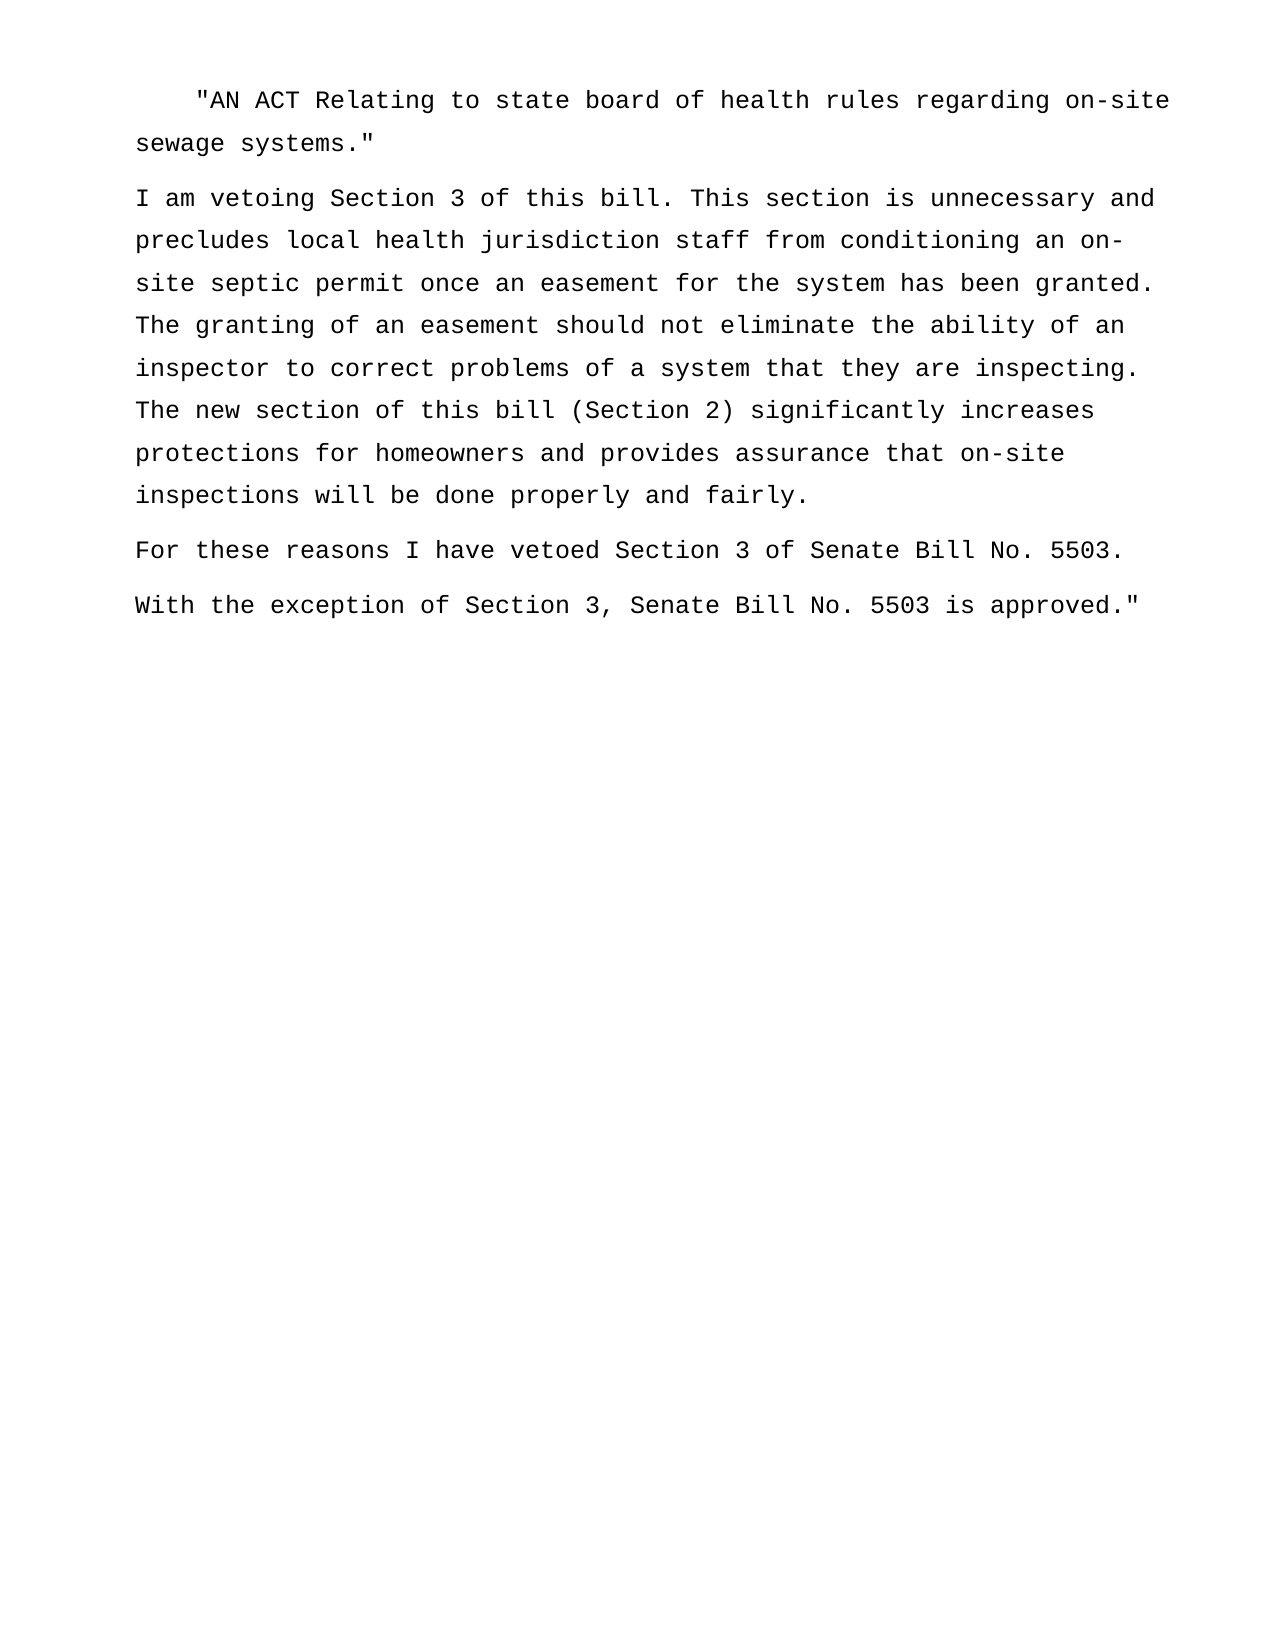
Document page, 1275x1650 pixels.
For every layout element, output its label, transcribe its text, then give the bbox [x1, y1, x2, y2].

text "AN ACT Relating to state board of health rules regarding on-site sewage systems." [135, 75, 1170, 160]
text For these reasons I have vetoed Section 3 of Senate Bill No. 5503. [135, 525, 1170, 567]
text I am vetoing Section 3 of this bill. This section is unnecessary and precludes local health jurisdiction staff from conditioning an on-site septic permit once an easement for the system has been granted. The granting of an easement should not eliminate the ability of an inspector to correct problems of a system that they are inspecting. The new section of this bill (Section 2) significantly increases protections for homeowners and provides assurance that on-site inspections will be done properly and fairly. [135, 172, 1170, 512]
text With the exception of Section 3, Senate Bill No. 5503 is approved." [135, 580, 1170, 622]
